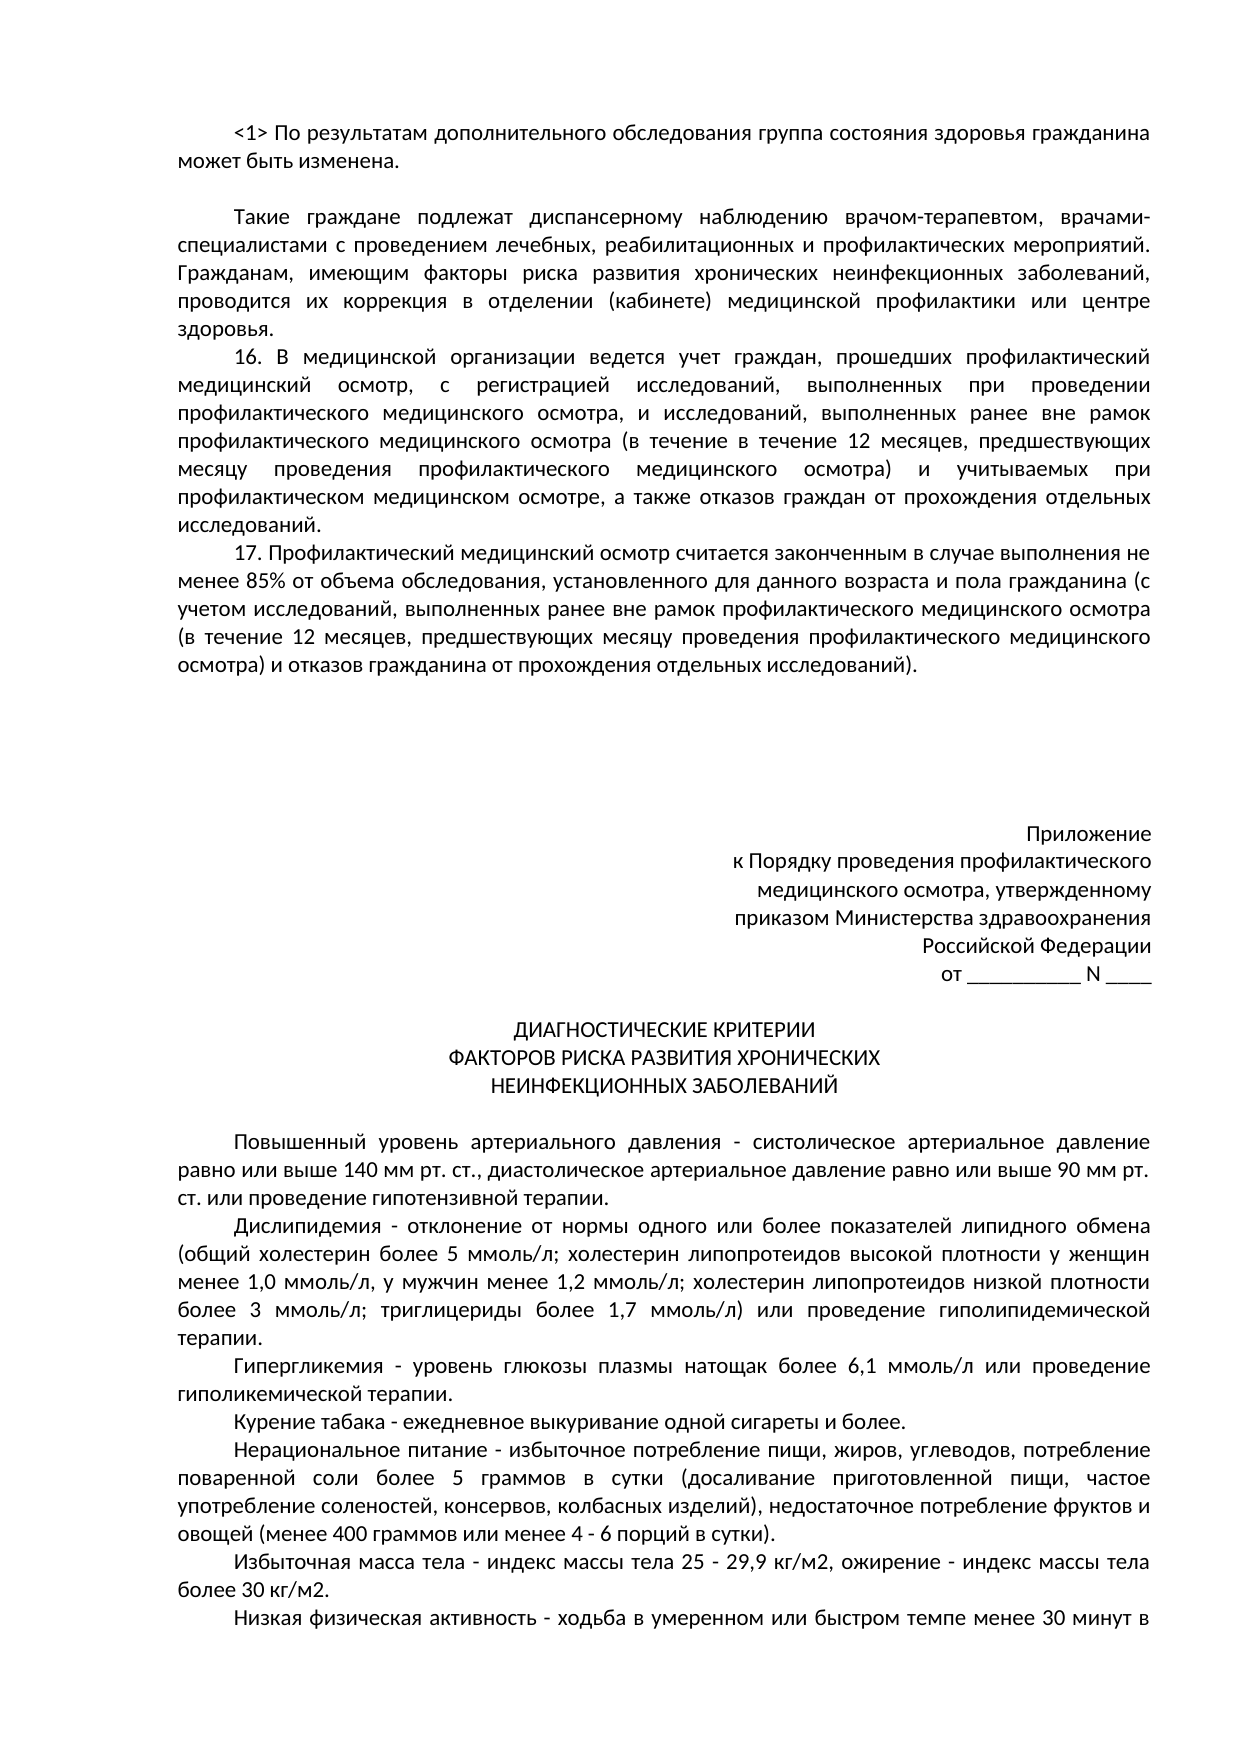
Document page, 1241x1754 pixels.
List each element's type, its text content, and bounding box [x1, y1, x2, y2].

text Такие граждане подлежат диспансерному наблюдению врачом-терапевтом, врачами-специалистами с проведением лечебных, реабилитационных и профилактических мероприятий. Гражданам, имеющим факторы риска развития хронических неинфекционных заболеваний, проводится их коррекция в отделении (кабинете) медицинской профилактики или центре здоровья. [177, 202, 1152, 342]
text Дислипидемия - отклонение от нормы одного или более показателей липидного обмена (общий холестерин более 5 ммоль/л; холестерин липопротеидов высокой плотности у женщин менее 1,0 ммоль/л, у мужчин менее 1,2 ммоль/л; холестерин липопротеидов низкой плотности более 3 ммоль/л; триглицериды более 1,7 ммоль/л) или проведение гиполипидемической терапии. [177, 1211, 1152, 1351]
text к Порядку проведения профилактического [177, 847, 1152, 875]
text Гипергликемия - уровень глюкозы плазмы натощак более 6,1 ммоль/л или проведение гиполикемической терапии. [177, 1351, 1152, 1407]
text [177, 1603, 1152, 1631]
text 16. В медицинской организации ведется учет граждан, прошедших профилактический медицинский осмотр, с регистрацией исследований, выполненных при проведении профилактического медицинского осмотра, и исследований, выполненных ранее вне рамок профилактического медицинского осмотра (в течение в течение 12 месяцев, предшествующих месяцу проведения профилактического медицинского осмотра) и учитываемых при профилактическом медицинском осмотре, а также отказов граждан от прохождения отдельных исследований. [177, 342, 1152, 538]
text Повышенный уровень артериального давления - систолическое артериальное давление равно или выше 140 мм рт. ст., диастолическое артериальное давление равно или выше 90 мм рт. ст. или проведение гипотензивной терапии. [177, 1127, 1152, 1211]
text 17. Профилактический медицинский осмотр считается законченным в случае выполнения не менее 85% от объема обследования, установленного для данного возраста и пола гражданина (с учетом исследований, выполненных ранее вне рамок профилактического медицинского осмотра (в течение 12 месяцев, предшествующих месяцу проведения профилактического медицинского осмотра) и отказов гражданина от прохождения отдельных исследований). [177, 538, 1152, 678]
text Избыточная масса тела - индекс массы тела 25 - 29,9 кг/м2, ожирение - индекс массы тела более 30 кг/м2. [177, 1547, 1152, 1603]
text от __________ N ____ [177, 959, 1152, 987]
text Приложение [177, 819, 1152, 847]
text НЕИНФЕКЦИОННЫХ ЗАБОЛЕВАНИЙ [177, 1071, 1152, 1099]
text ДИАГНОСТИЧЕСКИЕ КРИТЕРИИ [177, 1015, 1152, 1043]
text <1> По результатам дополнительного обследования группа состояния здоровья гражданина может быть изменена. [177, 118, 1152, 174]
text Российской Федерации [177, 931, 1152, 959]
text ФАКТОРОВ РИСКА РАЗВИТИЯ ХРОНИЧЕСКИХ [177, 1043, 1152, 1071]
text медицинского осмотра, утвержденному [177, 875, 1152, 903]
text Нерациональное питание - избыточное потребление пищи, жиров, углеводов, потребление поваренной соли более 5 граммов в сутки (досаливание приготовленной пищи, частое употребление соленостей, консервов, колбасных изделий), недостаточное потребление фруктов и овощей (менее 400 граммов или менее 4 - 6 порций в сутки). [177, 1435, 1152, 1547]
text Курение табака - ежедневное выкуривание одной сигареты и более. [177, 1407, 1152, 1435]
text приказом Министерства здравоохранения [177, 903, 1152, 931]
